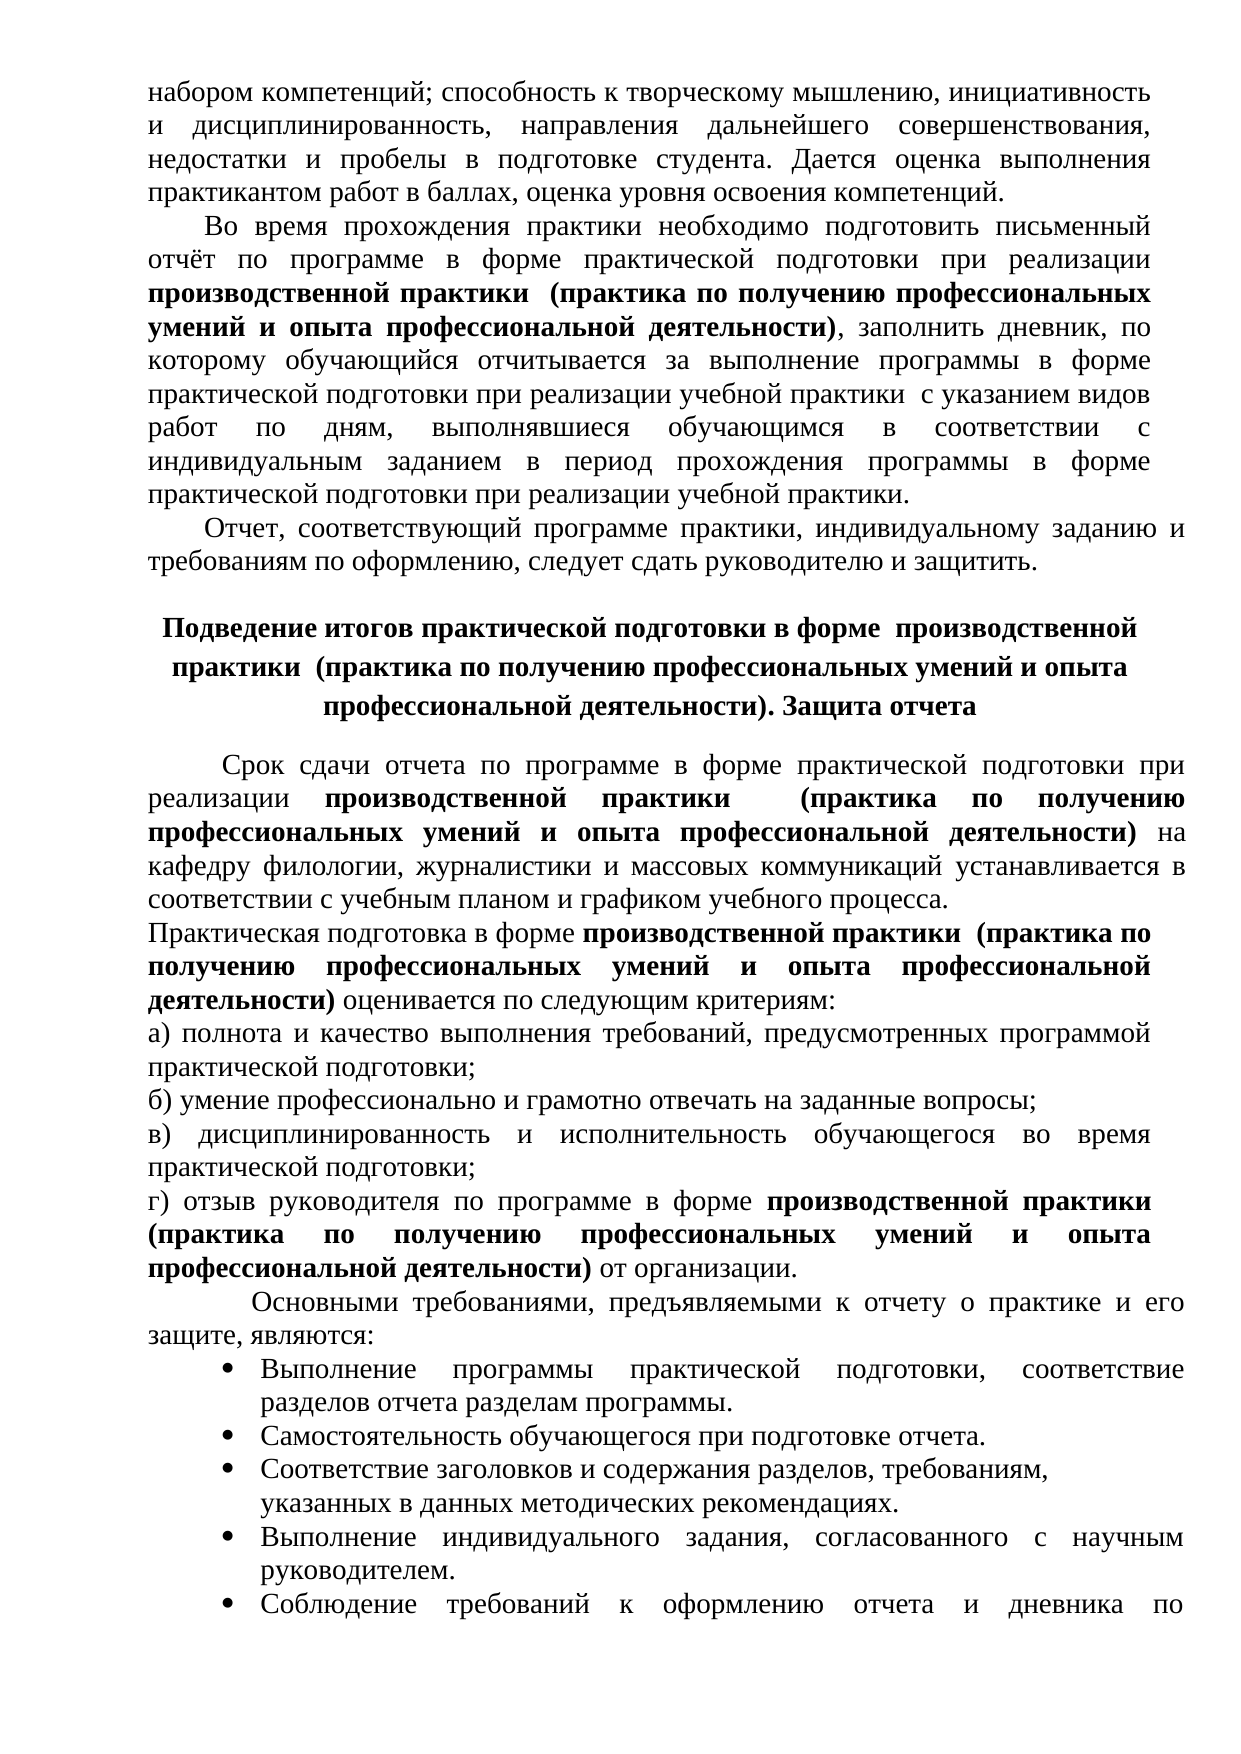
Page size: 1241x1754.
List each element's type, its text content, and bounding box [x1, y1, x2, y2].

text Срок сдачи отчета по программе в форме практической подготовки при реализации производственной практики (практика по получению профессиональных умений и опыта профессиональной деятельности) на кафедру филологии, журналистики и массовых коммуникаций устанавливается в соответствии с учебным планом и графиком учебного процесса. [148, 747, 1186, 915]
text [148, 74, 1152, 208]
text Практическая подготовка в форме производственной практики (практика по получению профессиональных умений и опыта профессиональной деятельности) оценивается по следующим критериям: [148, 915, 1152, 1015]
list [223, 1586, 1184, 1619]
text а) полнота и качество выполнения требований, предусмотренных программой практической подготовки; [148, 1015, 1152, 1082]
text в) дисциплинированность и исполнительность обучающегося во время практической подготовки; [148, 1116, 1152, 1183]
list Выполнение программы практической подготовки, соответствие разделов отчета разделам программы. [223, 1351, 1184, 1418]
text Во время прохождения практики необходимо подготовить письменный отчёт по программе в форме практической подготовки при реализации производственной практики (практика по получению профессиональных умений и опыта профессиональной деятельности), заполнить дневник, по которому обучающийся отчитывается за выполнение программы в форме практической подготовки при реализации учебной практики с указанием видов работ по дням, выполнявшиеся обучающимся в соответствии с индивидуальным заданием в период прохождения программы в форме практической подготовки при реализации учебной практики. [148, 208, 1152, 510]
list Соответствие заголовков и содержания разделов, требованиям, указанных в данных методических рекомендациях. [223, 1452, 1184, 1519]
text Отчет, соответствующий программе практики, индивидуальному заданию и требованиям по оформлению, следует сдать руководителю и защитить. [148, 510, 1186, 577]
list Выполнение индивидуального задания, согласованного с научным руководителем. [223, 1519, 1184, 1586]
list Самостоятельность обучающегося при подготовке отчета. [223, 1418, 1184, 1452]
text г) отзыв руководителя по программе в форме производственной практики (практика по получению профессиональных умений и опыта профессиональной деятельности) от организации. [148, 1183, 1152, 1284]
text б) умение профессионально и грамотно отвечать на заданные вопросы; [148, 1082, 1152, 1116]
text Подведение итогов практической подготовки в форме производственной практики (практика по получению профессиональных умений и опыта профессиональной деятельности). Защита отчета [148, 611, 1152, 721]
text Основными требованиями, предъявляемыми к отчету о практике и его защите, являются: [148, 1284, 1186, 1351]
